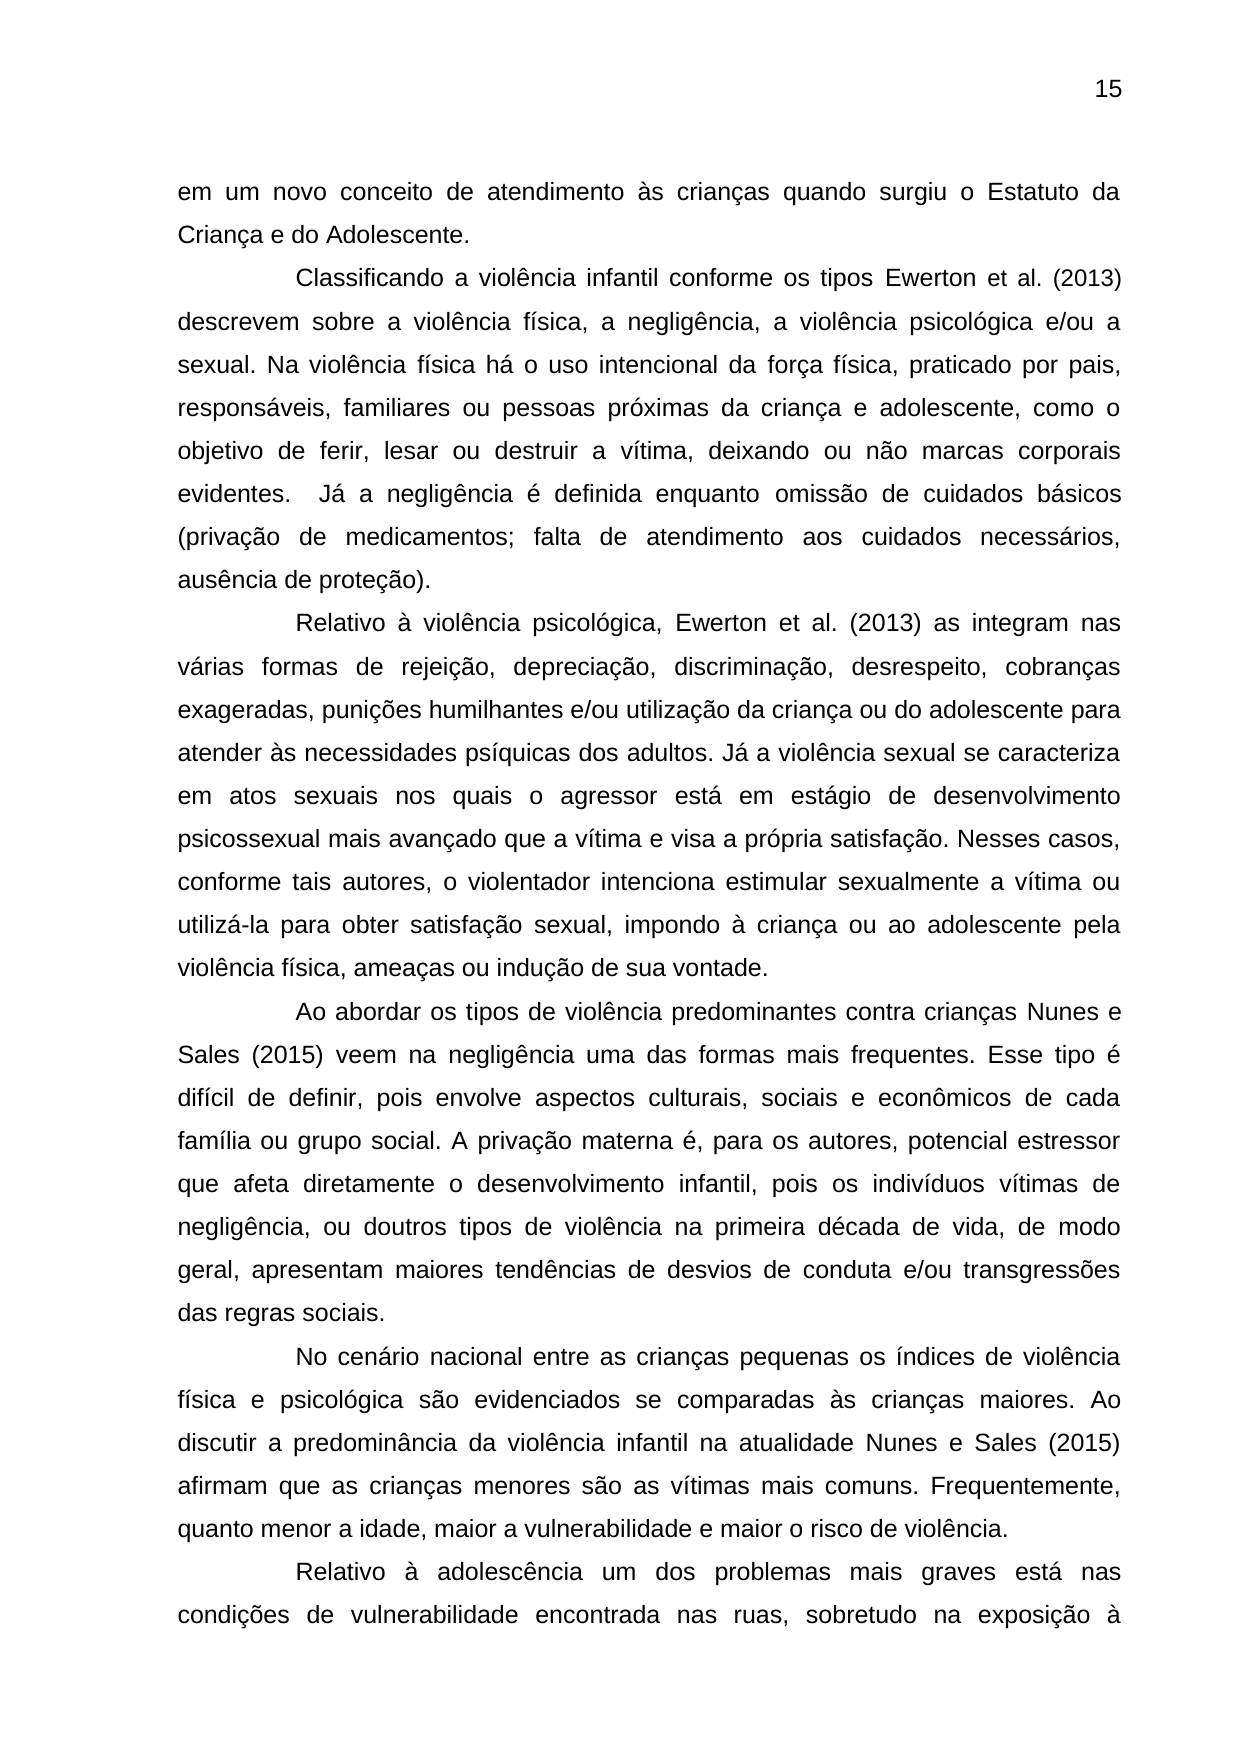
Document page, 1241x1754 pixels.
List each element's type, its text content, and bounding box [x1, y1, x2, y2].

text Classificando a violência infantil conforme os tipos Ewerton et al. (2013) descrevem sobre a violência física, a negligência, a violência psicológica e/ou a sexual. Na violência física há o uso intencional da força física, praticado por pais, responsáveis, familiares ou pessoas próximas da criança e adolescente, como o objetivo de ferir, lesar ou destruir a vítima, deixando ou não marcas corporais evidentes. Já a negligência é definida enquanto omissão de cuidados básicos (privação de medicamentos; falta de atendimento aos cuidados necessários, ausência de proteção). [177, 263, 1122, 594]
text Relativo à violência psicológica, Ewerton et al. (2013) as integram nas várias formas de rejeição, depreciação, discriminação, desrespeito, cobranças exageradas, punições humilhantes e/ou utilização da criança ou do adolescente para atender às necessidades psíquicas dos adultos. Já a violência sexual se caracteriza em atos sexuais nos quais o agressor está em estágio de desenvolvimento psicossexual mais avançado que a vítima e visa a própria satisfação. Nesses casos, conforme tais autores, o violentador intenciona estimular sexualmente a vítima ou utilizá-la para obter satisfação sexual, impondo à criança ou ao adolescente pela violência física, ameaças ou indução de sua vontade. [177, 608, 1122, 982]
text No cenário nacional entre as crianças pequenas os índices de violência física e psicológica são evidenciados se comparadas às crianças maiores. Ao discutir a predominância da violência infantil na atualidade Nunes e Sales (2015) afirmam que as crianças menores são as vítimas mais comuns. Frequentemente, quanto menor a idade, maior a vulnerabilidade e maior o risco de violência. [177, 1342, 1122, 1543]
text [177, 1557, 1122, 1629]
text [177, 177, 1122, 249]
text Ao abordar os tipos de violência predominantes contra crianças Nunes e Sales (2015) veem na negligência uma das formas mais frequentes. Esse tipo é difícil de definir, pois envolve aspectos culturais, sociais e econômicos de cada família ou grupo social. A privação materna é, para os autores, potencial estressor que afeta diretamente o desenvolvimento infantil, pois os indivíduos vítimas de negligência, ou doutros tipos de violência na primeira década de vida, de modo geral, apresentam maiores tendências de desvios de conduta e/ou transgressões das regras sociais. [177, 997, 1122, 1327]
